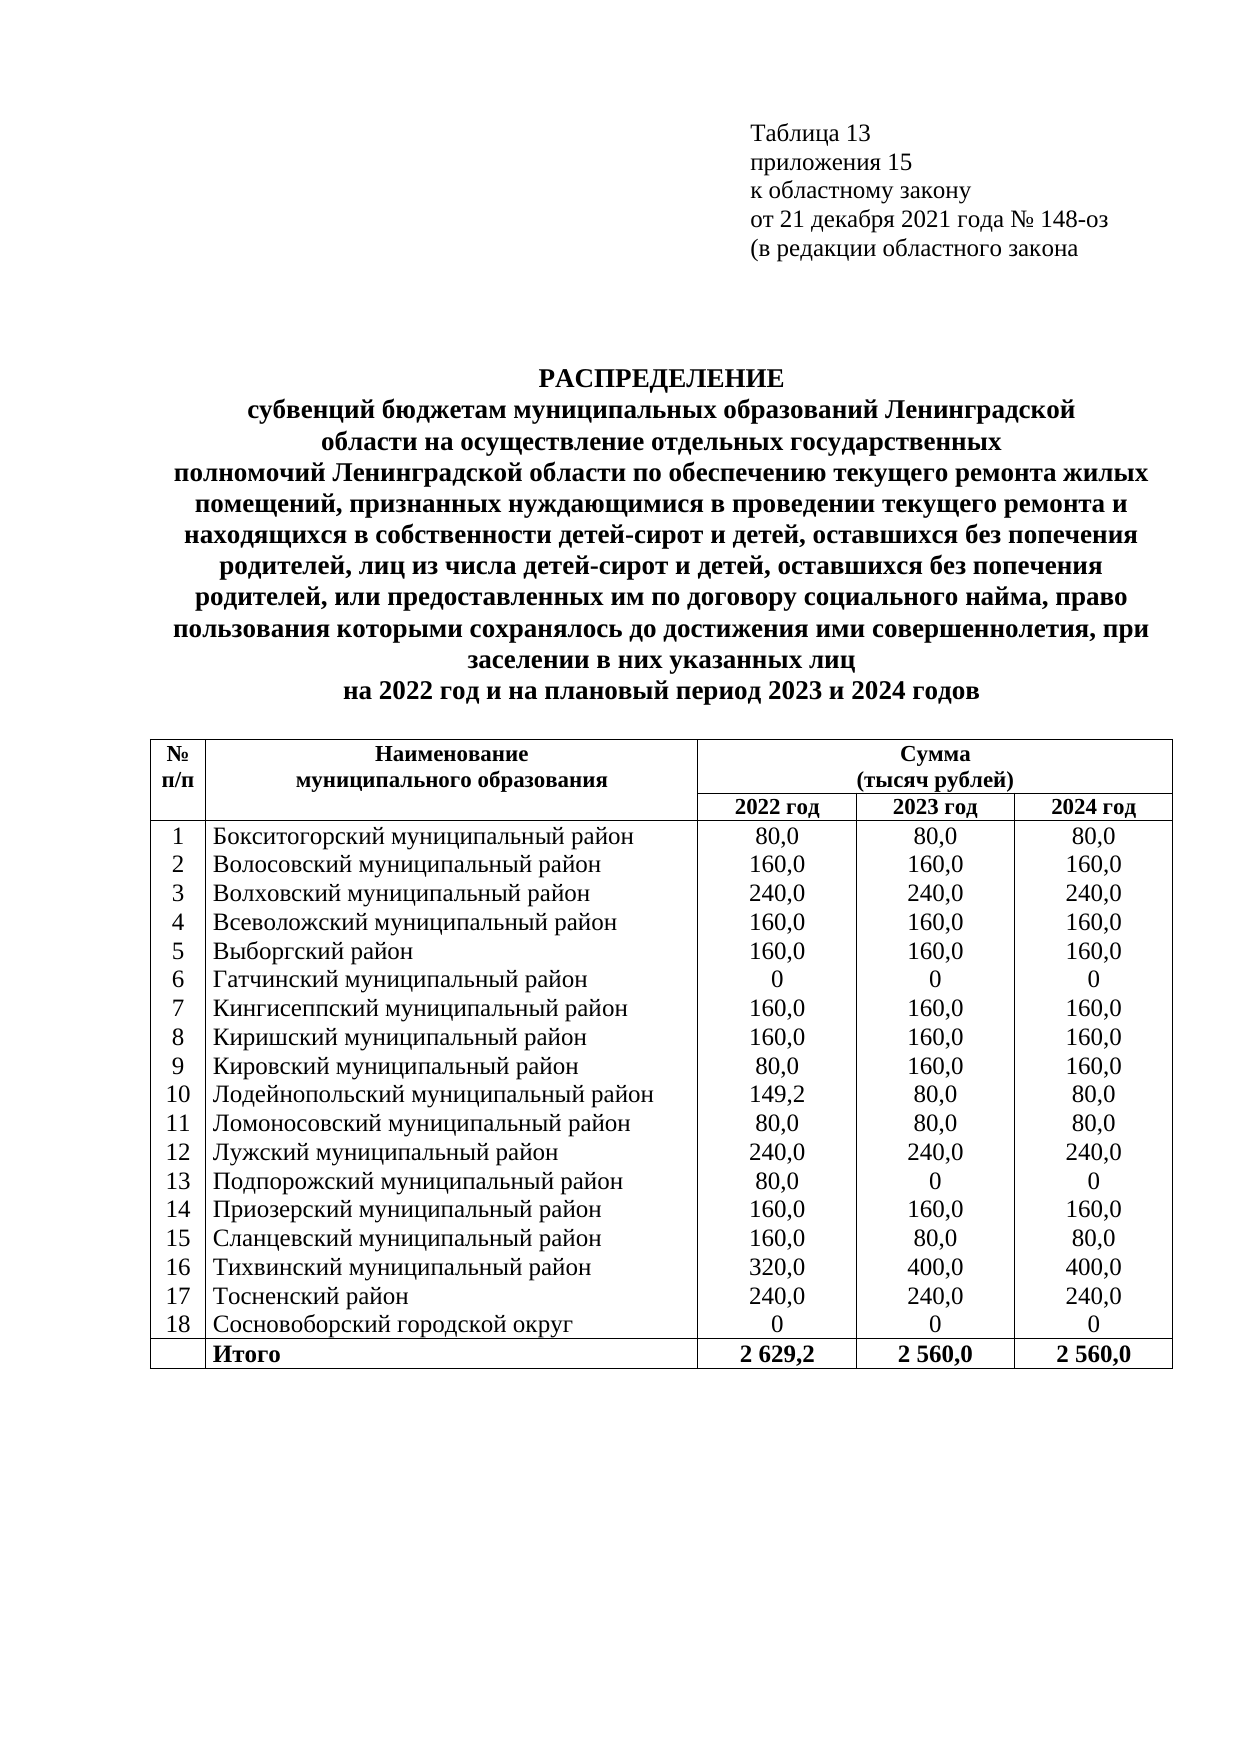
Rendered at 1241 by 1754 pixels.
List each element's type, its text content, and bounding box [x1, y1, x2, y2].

table_cell 160,0 [698, 1195, 856, 1223]
table_cell Подпорожский муниципальный район [206, 1166, 697, 1194]
table_cell Выборгский район [206, 936, 697, 964]
table_cell Кировский муниципальный район [206, 1051, 697, 1079]
table_cell 240,0 [857, 1137, 1014, 1166]
text полномочий Ленинградской области по обеспечению текущего ремонта жилых помещений, признанных нуждающимися в проведении текущего ремонта и находящихся в собственности детей-сирот и детей, оставшихся без попечения родителей, лиц из числа детей-сирот и детей, оставшихся без попечения родителей, или предоставленных им по договору социального найма, право пользования которыми сохранялось до достижения ими совершеннолетия, при заселении в них указанных лиц [159, 456, 1163, 674]
table_cell Приозерский муниципальный район [206, 1195, 697, 1223]
table_cell 80,0 [857, 821, 1014, 849]
table_cell 11 [151, 1108, 205, 1137]
text РАСПРЕДЕЛЕНИЕ [159, 362, 1163, 394]
table_cell 4 [151, 907, 205, 936]
table_cell 80,0 [857, 1108, 1014, 1137]
table_cell 240,0 [698, 1137, 856, 1166]
table_cell 0 [1015, 965, 1172, 993]
table_cell 240,0 [857, 878, 1014, 907]
table_cell Бокситогорский муниципальный район [206, 821, 697, 849]
text (в редакции областного закона [750, 233, 1163, 262]
table_cell Тосненский район [206, 1281, 697, 1309]
table_cell 2023 год [857, 794, 1014, 820]
text области на осуществление отдельных государственных [159, 425, 1163, 456]
table_cell 160,0 [698, 1022, 856, 1051]
table_cell 18 [151, 1310, 205, 1338]
table_cell 80,0 [857, 1080, 1014, 1108]
table_cell 0 [857, 1310, 1014, 1338]
text к областному закону [750, 176, 1163, 204]
table_cell 160,0 [1015, 936, 1172, 964]
table_cell 160,0 [857, 993, 1014, 1022]
table_cell 80,0 [698, 1108, 856, 1137]
table_cell Тихвинский муниципальный район [206, 1252, 697, 1281]
table_cell 240,0 [1015, 878, 1172, 907]
table_cell Итого [206, 1339, 697, 1368]
table_cell 160,0 [857, 907, 1014, 936]
table_cell 80,0 [1015, 821, 1172, 849]
table_cell 160,0 [698, 936, 856, 964]
table_cell 160,0 [1015, 1022, 1172, 1051]
table_cell Киришский муниципальный район [206, 1022, 697, 1051]
table_cell 160,0 [857, 850, 1014, 878]
table_cell 160,0 [1015, 1051, 1172, 1079]
text от 21 декабря 2021 года № 148-оз [750, 204, 1163, 233]
table_cell Кингисеппский муниципальный район [206, 993, 697, 1022]
table_cell 160,0 [857, 1051, 1014, 1079]
table_cell Сланцевский муниципальный район [206, 1223, 697, 1252]
table_cell 2 560,0 [857, 1339, 1014, 1368]
table_cell 0 [698, 965, 856, 993]
table_cell 240,0 [857, 1281, 1014, 1309]
table_cell 2022 год [698, 794, 856, 820]
table_cell Волосовский муниципальный район [206, 850, 697, 878]
table_cell 1 [151, 821, 205, 849]
table_cell 12 [151, 1137, 205, 1166]
table_cell 160,0 [698, 907, 856, 936]
table_cell 13 [151, 1166, 205, 1194]
table_header № п/п [151, 740, 205, 820]
text субвенций бюджетам муниципальных образований Ленинградской [159, 394, 1163, 425]
table_cell 160,0 [1015, 1195, 1172, 1223]
table_cell 2 560,0 [1015, 1339, 1172, 1368]
table_cell 160,0 [1015, 850, 1172, 878]
table_cell 0 [698, 1310, 856, 1338]
table_cell 149,2 [698, 1080, 856, 1108]
table_cell 80,0 [1015, 1080, 1172, 1108]
table_cell 80,0 [1015, 1108, 1172, 1137]
table_cell 15 [151, 1223, 205, 1252]
table_cell 10 [151, 1080, 205, 1108]
table_cell 9 [151, 1051, 205, 1079]
table_cell 0 [857, 965, 1014, 993]
table_cell 80,0 [698, 1166, 856, 1194]
table_cell Всеволожский муниципальный район [206, 907, 697, 936]
table_cell Сосновоборский городской округ [206, 1310, 697, 1338]
text приложения 15 [750, 147, 1163, 176]
table_header Наименование муниципального образования [206, 740, 697, 820]
table_cell 14 [151, 1195, 205, 1223]
table_cell 6 [151, 965, 205, 993]
table_cell 0 [1015, 1166, 1172, 1194]
table_cell 0 [857, 1166, 1014, 1194]
table_cell 160,0 [1015, 907, 1172, 936]
table_cell 2024 год [1015, 794, 1172, 820]
table_cell 160,0 [698, 993, 856, 1022]
table_cell 17 [151, 1281, 205, 1309]
table_cell Лужский муниципальный район [206, 1137, 697, 1166]
text на 2022 год и на плановый период 2023 и 2024 годов [159, 674, 1163, 705]
text Таблица 13 [750, 118, 1163, 147]
table_cell 160,0 [698, 1223, 856, 1252]
table_cell 160,0 [857, 1195, 1014, 1223]
table_cell 7 [151, 993, 205, 1022]
table_cell 2 629,2 [698, 1339, 856, 1368]
table_cell 400,0 [857, 1252, 1014, 1281]
table_cell 80,0 [857, 1223, 1014, 1252]
table_cell Волховский муниципальный район [206, 878, 697, 907]
table_cell 240,0 [1015, 1137, 1172, 1166]
table_cell Ломоносовский муниципальный район [206, 1108, 697, 1137]
table_cell 400,0 [1015, 1252, 1172, 1281]
table_cell 16 [151, 1252, 205, 1281]
table_cell Гатчинский муниципальный район [206, 965, 697, 993]
table_cell 160,0 [857, 1022, 1014, 1051]
table_cell Лодейнопольский муниципальный район [206, 1080, 697, 1108]
table_cell 160,0 [698, 850, 856, 878]
table_cell 240,0 [698, 1281, 856, 1309]
table_cell 240,0 [698, 878, 856, 907]
table_cell 80,0 [1015, 1223, 1172, 1252]
table_cell 240,0 [1015, 1281, 1172, 1309]
table_cell 160,0 [857, 936, 1014, 964]
table_cell [151, 1339, 205, 1368]
table_cell 80,0 [698, 821, 856, 849]
table_cell 8 [151, 1022, 205, 1051]
table_cell 5 [151, 936, 205, 964]
table_cell 320,0 [698, 1252, 856, 1281]
table_cell 2 [151, 850, 205, 878]
table_cell 80,0 [698, 1051, 856, 1079]
table_cell 160,0 [1015, 993, 1172, 1022]
table_cell 3 [151, 878, 205, 907]
table_cell 0 [1015, 1310, 1172, 1338]
table_header Сумма (тысяч рублей) [698, 740, 1172, 792]
